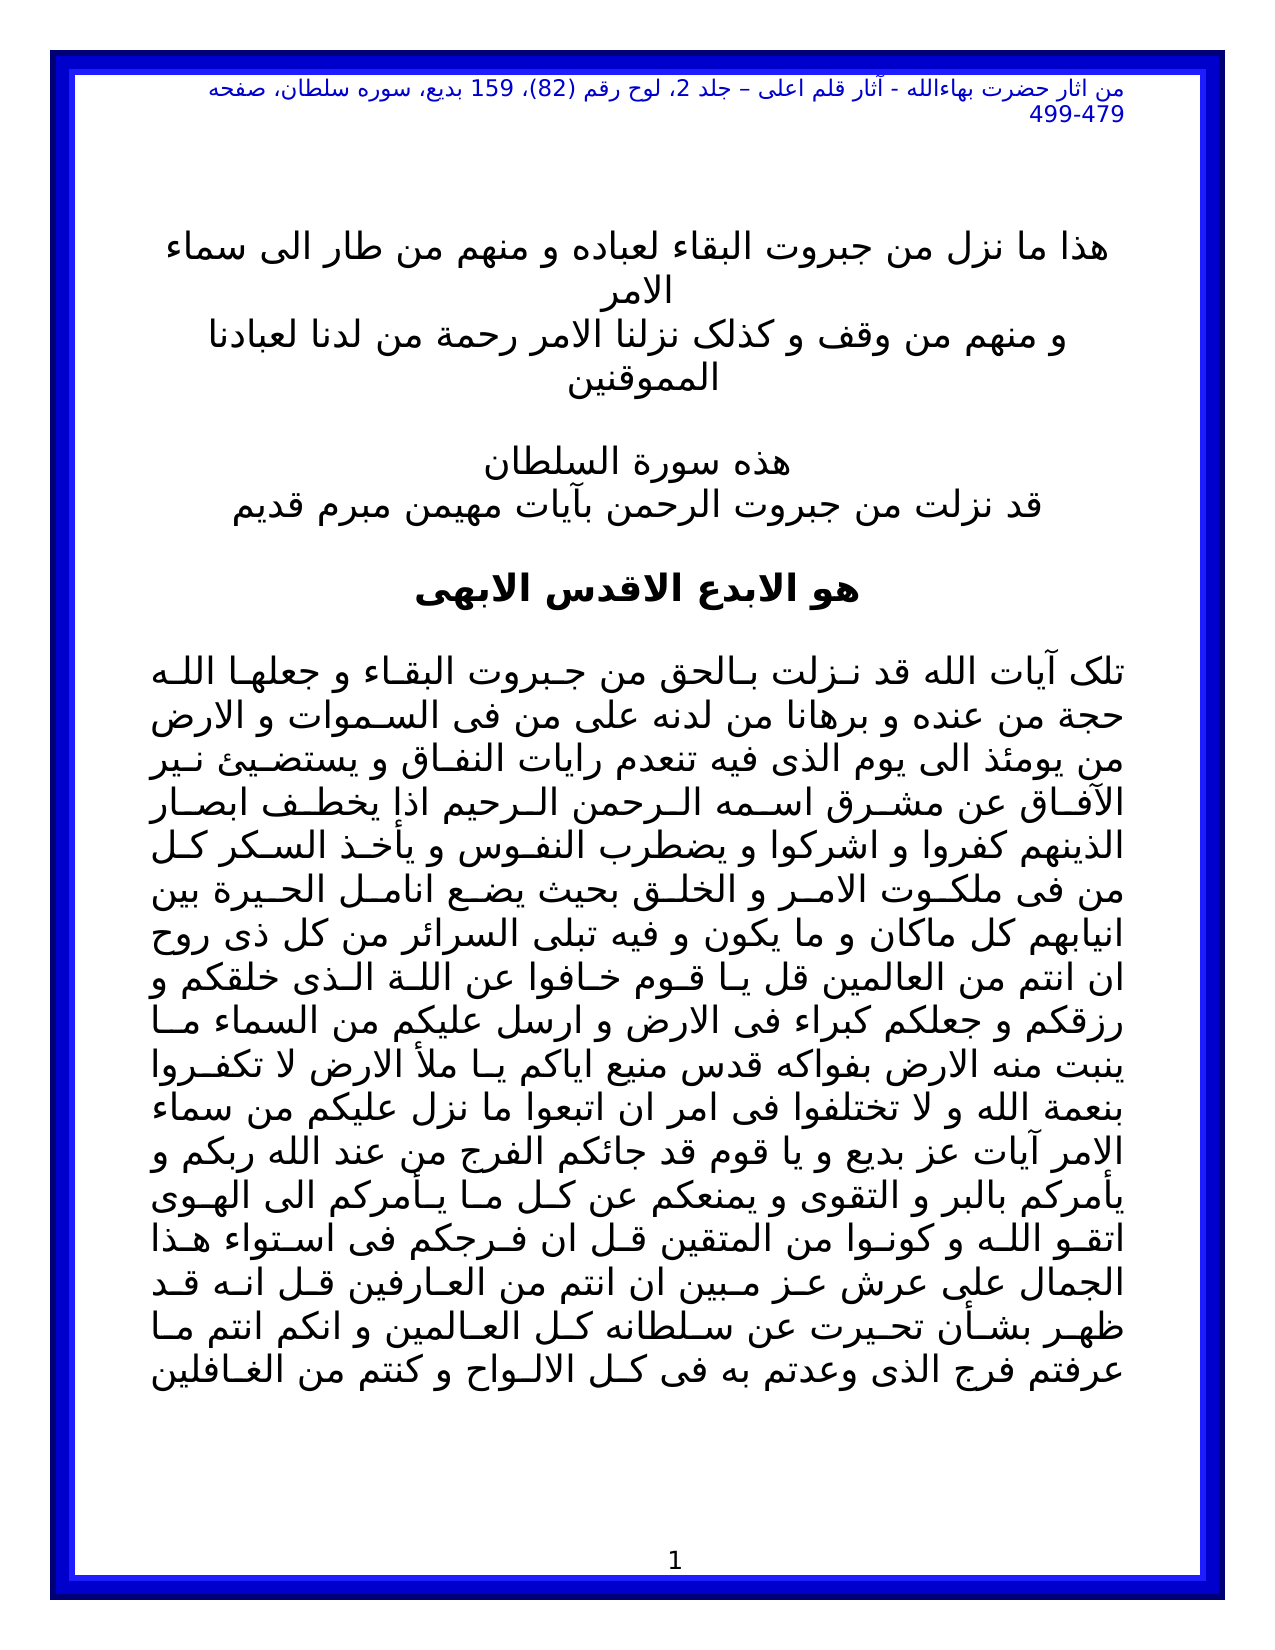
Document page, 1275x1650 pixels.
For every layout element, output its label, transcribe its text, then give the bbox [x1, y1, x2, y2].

text هذا ما نزل من جبروت البقاء لعباده و منهم من طار الی سماء الامر [150, 225, 1125, 312]
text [150, 649, 1125, 1392]
text و منهم من وقف و ‌کذلک نزلنا الامر رحمة من لدنا لعبادنا المموقنین [150, 312, 1125, 399]
text هذه سورة السلطان [150, 439, 1125, 483]
text قد نزلت من جبروت الرحمن بآیات مهیمن مبرم قدیم [150, 483, 1125, 527]
text هو الابدع الاقدس الابهى [150, 566, 1125, 610]
